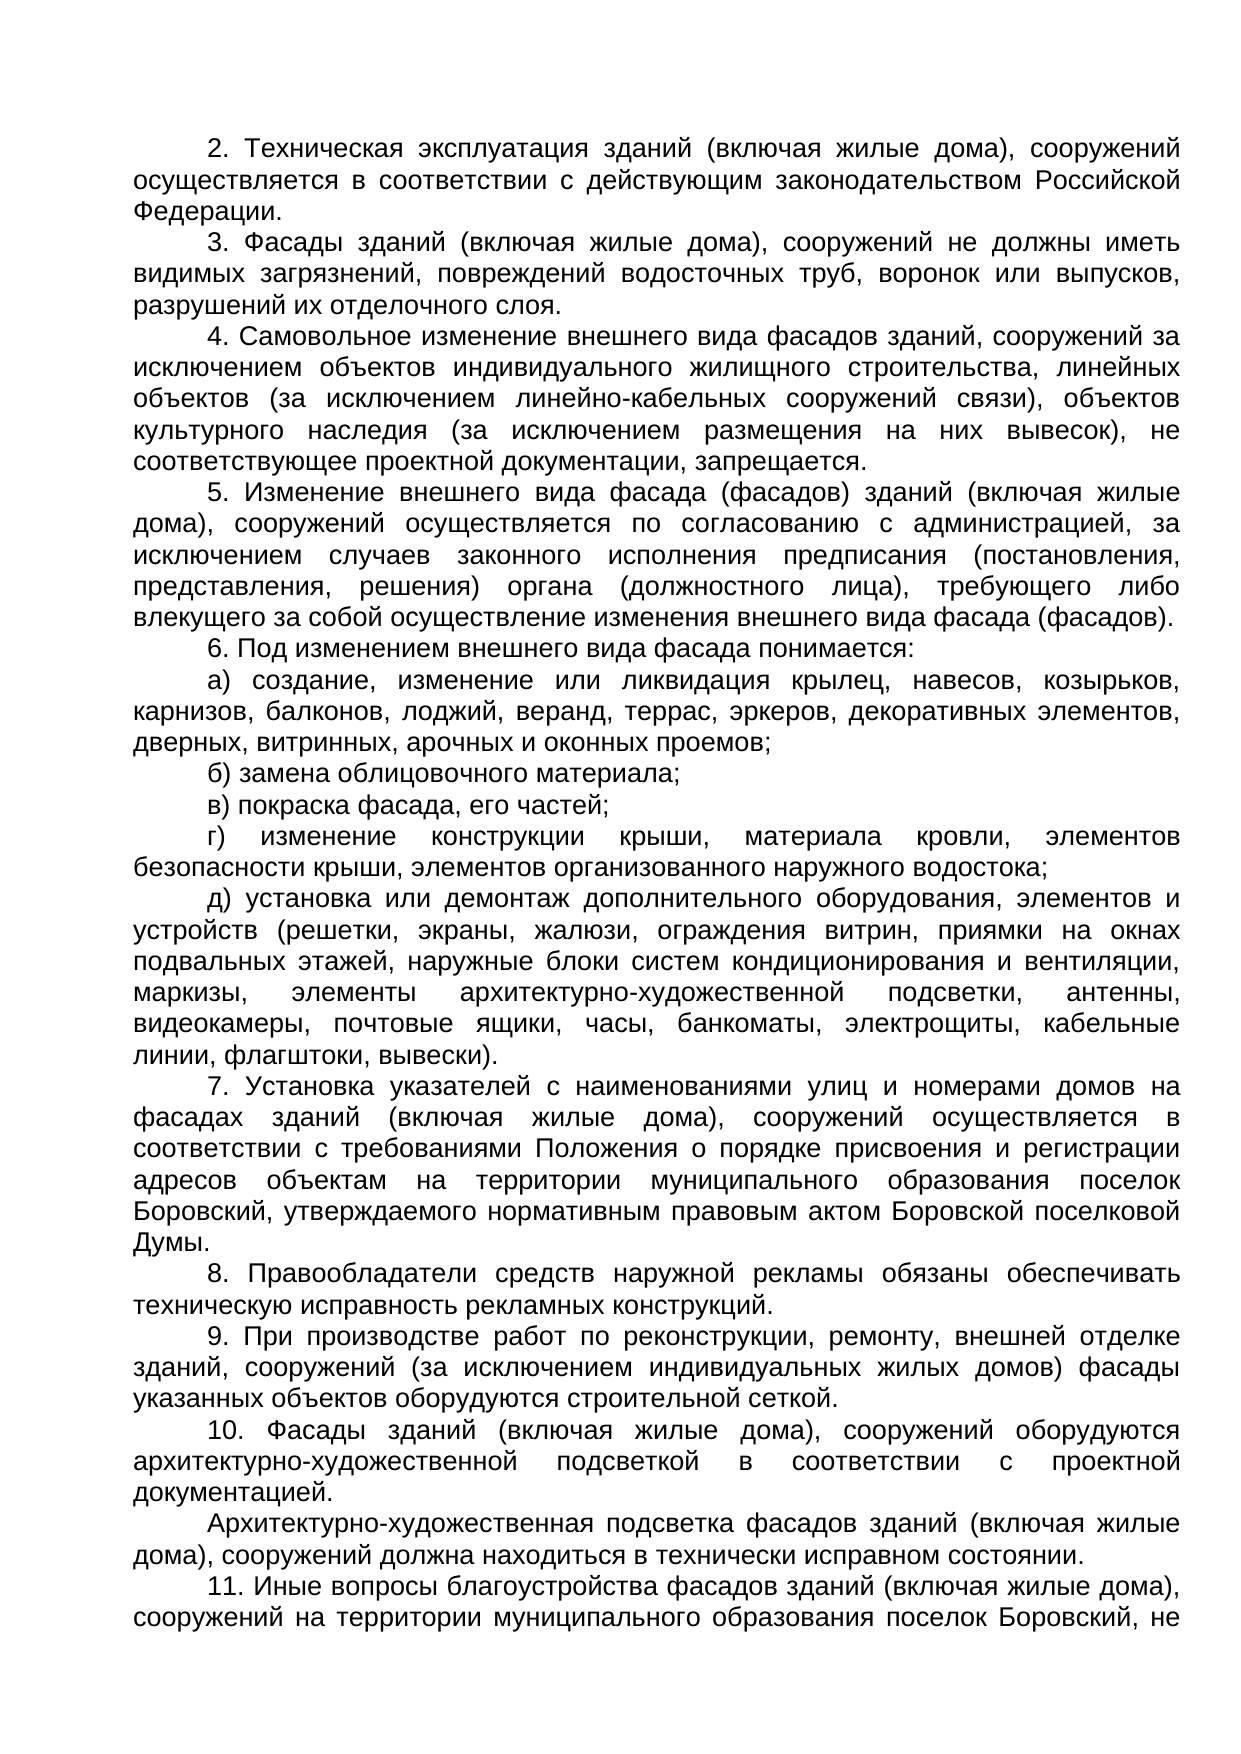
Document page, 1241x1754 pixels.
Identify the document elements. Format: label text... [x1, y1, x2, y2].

text 5. Изменение внешнего вида фасада (фасадов) зданий (включая жилые дома), сооружений осуществляется по согласованию с администрацией, за исключением случаев законного исполнения предписания (постановления, представления, решения) органа (должностного лица), требующего либо влекущего за собой осуществление изменения внешнего вида фасада (фасадов). [133, 476, 1181, 632]
text б) замена облицовочного материала; [133, 757, 1181, 789]
text 3. Фасады зданий (включая жилые дома), сооружений не должны иметь видимых загрязнений, повреждений водосточных труб, воронок или выпусков, разрушений их отделочного слоя. [133, 226, 1181, 320]
text 6. Под изменением внешнего вида фасада понимается: [133, 632, 1181, 664]
text г) изменение конструкции крыши, материала кровли, элементов безопасности крыши, элементов организованного наружного водостока; [133, 820, 1181, 882]
text 10. Фасады зданий (включая жилые дома), сооружений оборудуются архитектурно-художественной подсветкой в соответствии с проектной документацией. [133, 1414, 1181, 1507]
text 8. Правообладатели средств наружной рекламы обязаны обеспечивать техническую исправность рекламных конструкций. [133, 1257, 1181, 1320]
text 7. Установка указателей с наименованиями улиц и номерами домов на фасадах зданий (включая жилые дома), сооружений осуществляется в соответствии с требованиями Положения о порядке присвоения и регистрации адресов объектам на территории муниципального образования поселок Боровский, утверждаемого нормативным правовым актом Боровской поселковой Думы. [133, 1070, 1181, 1257]
text в) покраска фасада, его частей; [133, 789, 1181, 820]
text 2. Техническая эксплуатация зданий (включая жилые дома), сооружений осуществляется в соответствии с действующим законодательством Российской Федерации. [133, 132, 1181, 226]
text Архитектурно-художественная подсветка фасадов зданий (включая жилые дома), сооружений должна находиться в технически исправном состоянии. [133, 1507, 1181, 1570]
text 9. При производстве работ по реконструкции, ремонту, внешней отделке зданий, сооружений (за исключением индивидуальных жилых домов) фасады указанных объектов оборудуются строительной сеткой. [133, 1320, 1181, 1414]
text а) создание, изменение или ликвидация крылец, навесов, козырьков, карнизов, балконов, лоджий, веранд, террас, эркеров, декоративных элементов, дверных, витринных, арочных и оконных проемов; [133, 664, 1181, 757]
text 4. Самовольное изменение внешнего вида фасадов зданий, сооружений за исключением объектов индивидуального жилищного строительства, линейных объектов (за исключением линейно-кабельных сооружений связи), объектов культурного наследия (за исключением размещения на них вывесок), не соответствующее проектной документации, запрещается. [133, 320, 1181, 476]
text д) установка или демонтаж дополнительного оборудования, элементов и устройств (решетки, экраны, жалюзи, ограждения витрин, приямки на окнах подвальных этажей, наружные блоки систем кондиционирования и вентиляции, маркизы, элементы архитектурно-художественной подсветки, антенны, видеокамеры, почтовые ящики, часы, банкоматы, электрощиты, кабельные линии, флагштоки, вывески). [133, 882, 1181, 1070]
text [133, 1570, 1181, 1632]
